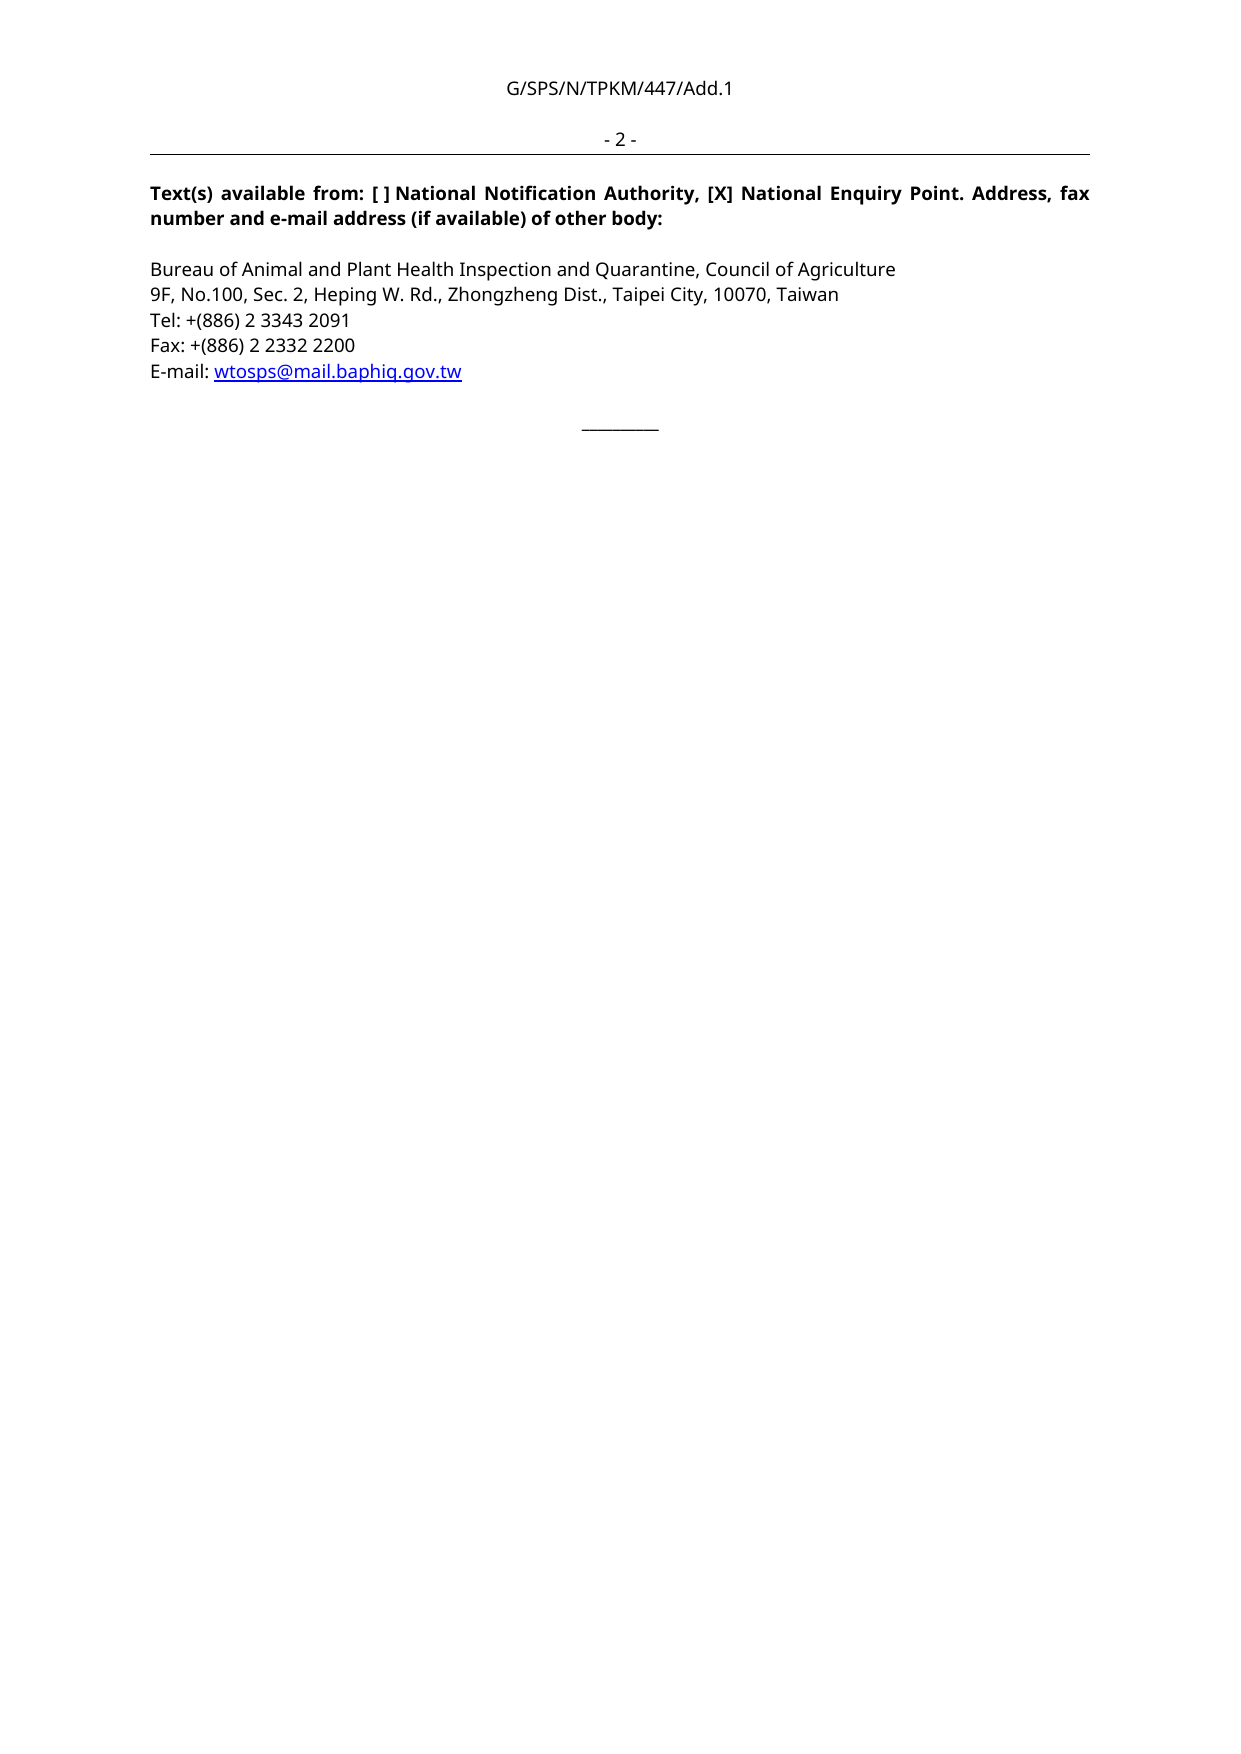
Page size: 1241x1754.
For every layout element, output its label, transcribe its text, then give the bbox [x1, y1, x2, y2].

table_cell Text(s) available from: [ ] National Notification Authority, [X] National Enquiry Point. Address, fax number and e-mail address (if available) of other body: [139, 180, 1101, 256]
text __________ [150, 409, 1090, 434]
